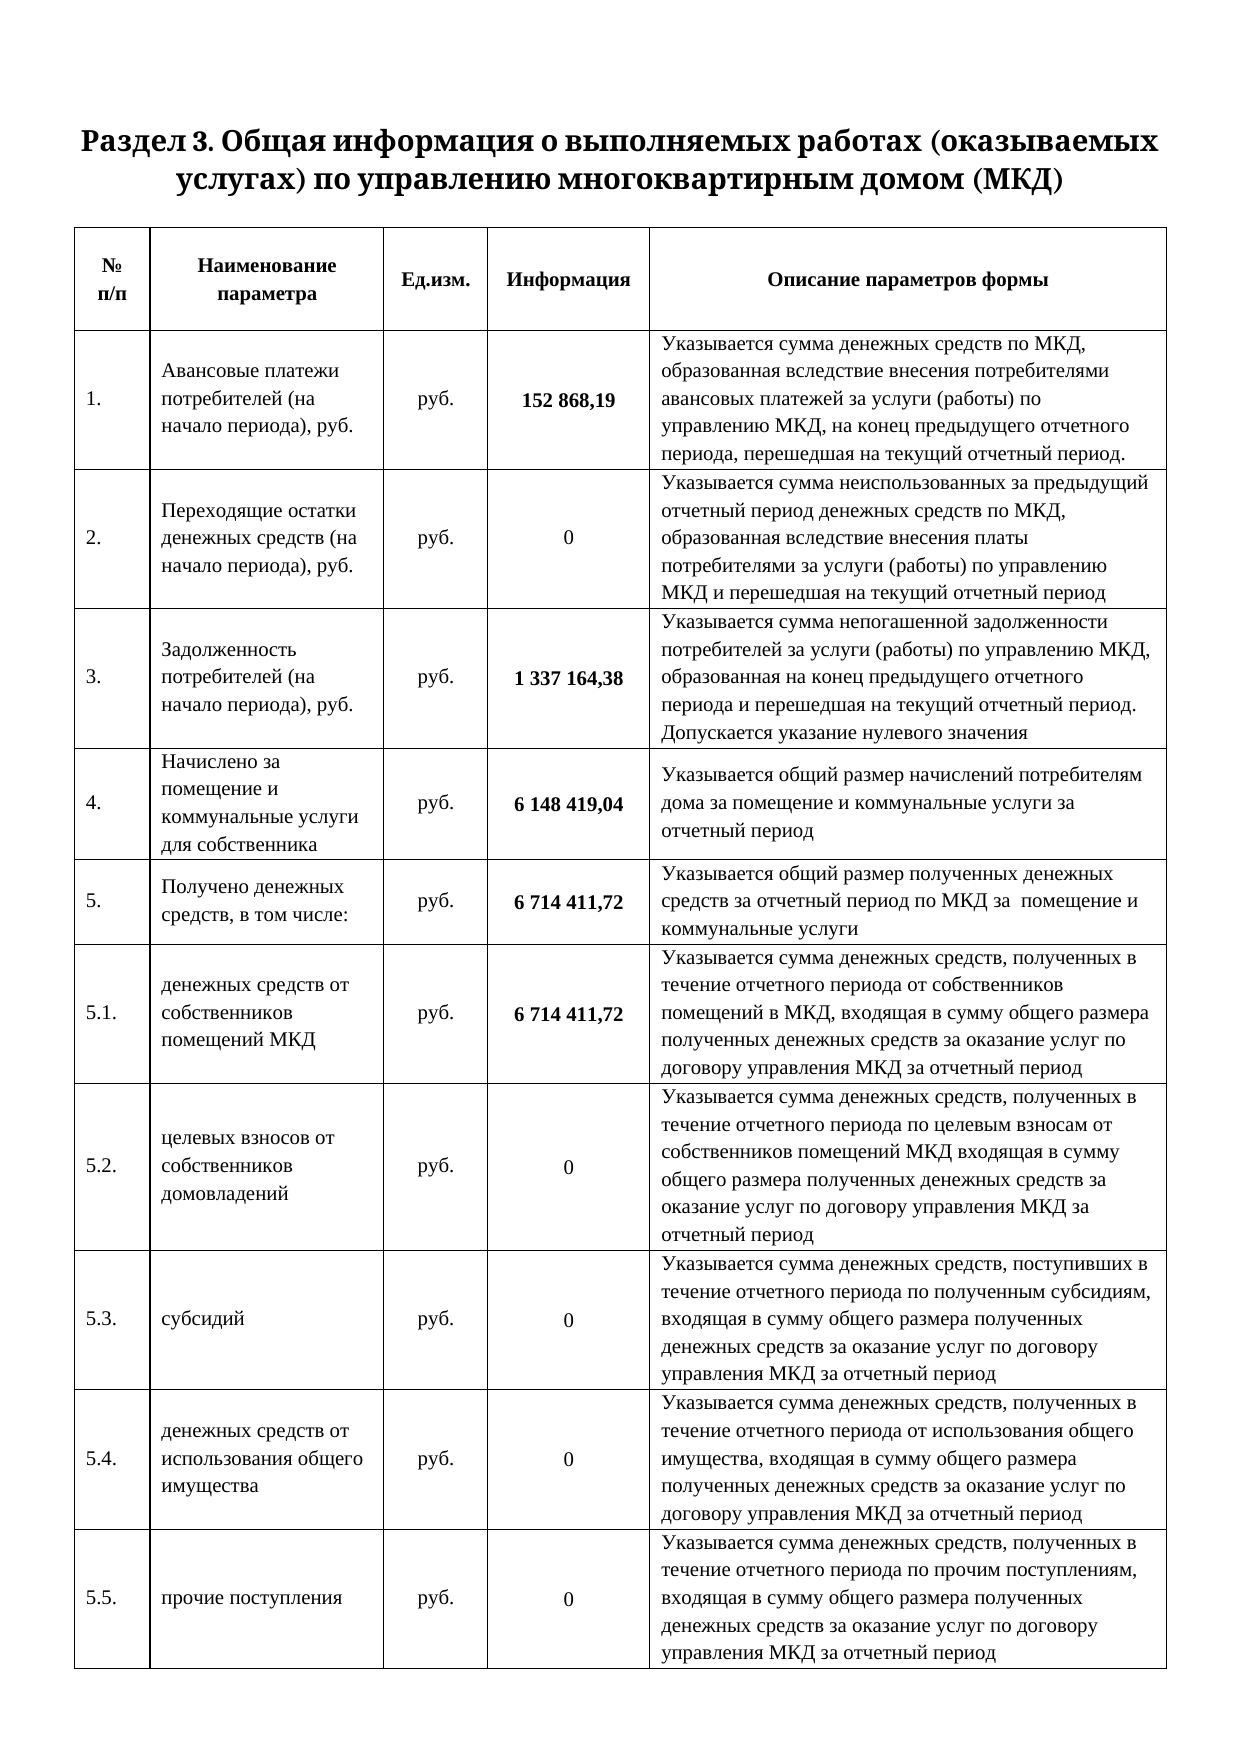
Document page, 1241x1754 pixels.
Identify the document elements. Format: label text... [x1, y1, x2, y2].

table_cell 5.5. [75, 1530, 149, 1668]
table_cell руб. [384, 1251, 487, 1389]
table_cell денежных средств от использования общего имущества [151, 1390, 383, 1529]
table_cell Указывается сумма денежных средств, поступивших в течение отчетного периода по полученным субсидиям, входящая в сумму общего размера полученных денежных средств за оказание услуг по договору управления МКД за отчетный период [650, 1251, 1166, 1389]
table_cell руб. [384, 1084, 487, 1250]
table_cell руб. [384, 860, 487, 943]
table_cell Переходящие остатки денежных средств (на начало периода), руб. [151, 470, 383, 608]
text Раздел 3. Общая информация о выполняемых работах (оказываемых услугах) по управлению многоквартирным домом (МКД) [75, 125, 1165, 197]
table_cell Указывается сумма неиспользованных за предыдущий отчетный период денежных средств по МКД, образованная вследствие внесения платы потребителями за услуги (работы) по управлению МКД и перешедшая на текущий отчетный период [650, 470, 1166, 608]
table_cell Получено денежных средств, в том числе: [151, 860, 383, 943]
table_cell Указывается сумма денежных средств, полученных в течение отчетного периода по целевым взносам от собственников помещений МКД входящая в сумму общего размера полученных денежных средств за оказание услуг по договору управления МКД за отчетный период [650, 1084, 1166, 1250]
table_cell Авансовые платежи потребителей (на начало периода), руб. [151, 331, 383, 469]
table_cell денежных средств от собственников помещений МКД [151, 945, 383, 1083]
table_cell Указывается сумма непогашенной задолженности потребителей за услуги (работы) по управлению МКД, образованная на конец предыдущего отчетного периода и перешедшая на текущий отчетный период. Допускается указание нулевого значения [650, 609, 1166, 748]
table_cell 0 [488, 1390, 649, 1529]
table_cell руб. [384, 749, 487, 859]
table_cell Указывается сумма денежных средств, полученных в течение отчетного периода по прочим поступлениям, входящая в сумму общего размера полученных денежных средств за оказание услуг по договору управления МКД за отчетный период [650, 1530, 1166, 1668]
table_cell 6 714 411,72 [488, 860, 649, 943]
table_cell Начислено за помещение и коммунальные услуги для собственника [151, 749, 383, 859]
table_cell Задолженность потребителей (на начало периода), руб. [151, 609, 383, 748]
table_cell 0 [488, 1084, 649, 1250]
table_cell 0 [488, 470, 649, 608]
table_cell 5.1. [75, 945, 149, 1083]
table_cell 0 [488, 1530, 649, 1668]
table_cell Указывается сумма денежных средств, полученных в течение отчетного периода от собственников помещений в МКД, входящая в сумму общего размера полученных денежных средств за оказание услуг по договору управления МКД за отчетный период [650, 945, 1166, 1083]
table_cell 5.3. [75, 1251, 149, 1389]
table_cell руб. [384, 609, 487, 748]
table_cell 4. [75, 749, 149, 859]
table_cell Указывается сумма денежных средств, полученных в течение отчетного периода от использования общего имущества, входящая в сумму общего размера полученных денежных средств за оказание услуг по договору управления МКД за отчетный период [650, 1390, 1166, 1529]
table_cell целевых взносов от собственников домовладений [151, 1084, 383, 1250]
table_cell 6 148 419,04 [488, 749, 649, 859]
table_header Ед.изм. [384, 228, 487, 329]
table_cell Указывается общий размер начислений потребителям дома за помещение и коммунальные услуги за отчетный период [650, 749, 1166, 859]
table_cell 1. [75, 331, 149, 469]
table_cell руб. [384, 1390, 487, 1529]
table_cell руб. [384, 470, 487, 608]
table_cell 3. [75, 609, 149, 748]
table_header Описание параметров формы [650, 228, 1166, 329]
table_cell 0 [488, 1251, 649, 1389]
table_cell 152 868,19 [488, 331, 649, 469]
table_cell руб. [384, 945, 487, 1083]
table_cell 5.2. [75, 1084, 149, 1250]
table_cell 6 714 411,72 [488, 945, 649, 1083]
table_cell 2. [75, 470, 149, 608]
table_header Наименование параметра [151, 228, 383, 329]
table_cell 1 337 164,38 [488, 609, 649, 748]
table_header № п/п [75, 228, 149, 329]
table_header Информация [488, 228, 649, 329]
table_cell 5. [75, 860, 149, 943]
table_cell Указывается сумма денежных средств по МКД, образованная вследствие внесения потребителями авансовых платежей за услуги (работы) по управлению МКД, на конец предыдущего отчетного периода, перешедшая на текущий отчетный период. [650, 331, 1166, 469]
table_cell Указывается общий размер полученных денежных средств за отчетный период по МКД за помещение и коммунальные услуги [650, 860, 1166, 943]
table_cell прочие поступления [151, 1530, 383, 1668]
table_cell субсидий [151, 1251, 383, 1389]
table_cell руб. [384, 331, 487, 469]
table_cell 5.4. [75, 1390, 149, 1529]
table_cell руб. [384, 1530, 487, 1668]
